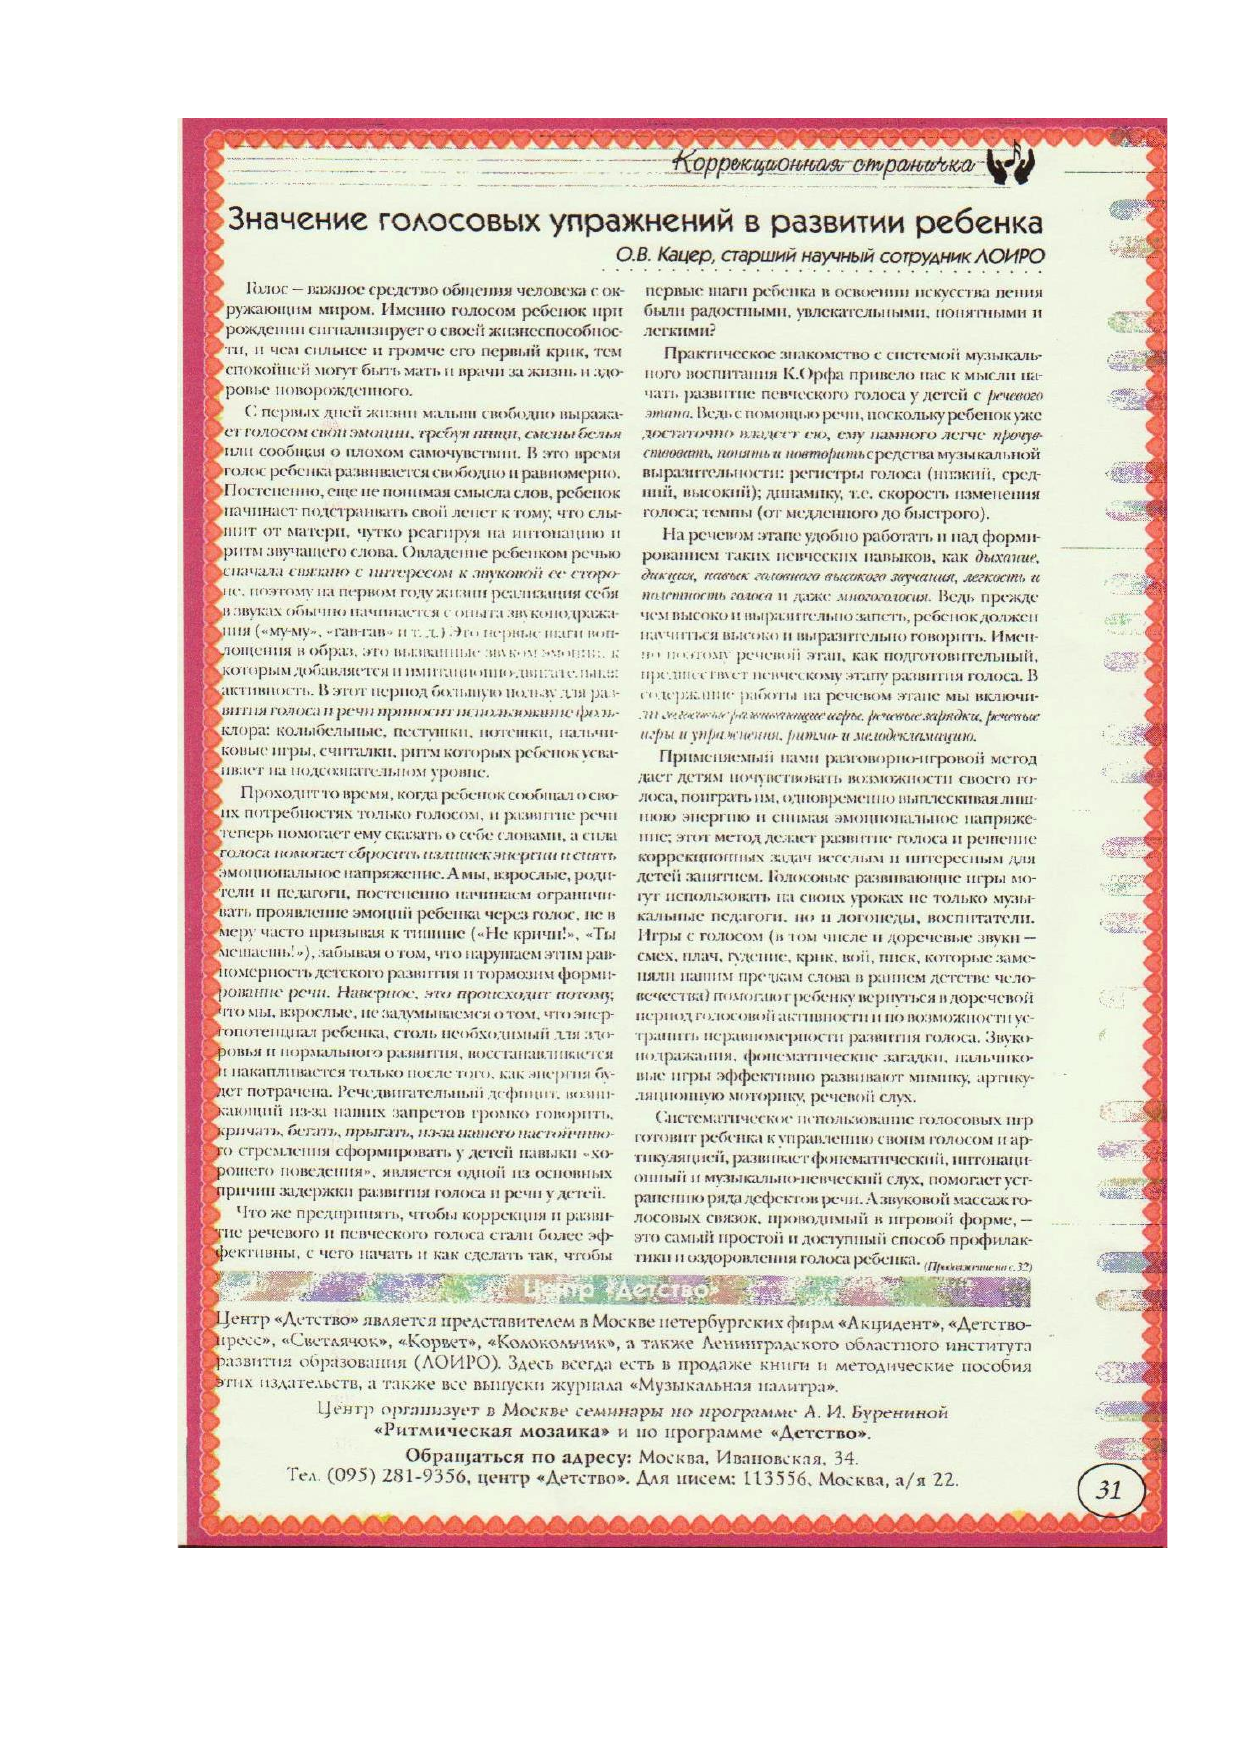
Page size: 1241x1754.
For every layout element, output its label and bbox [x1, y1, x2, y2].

picture [177, 118, 1168, 1548]
